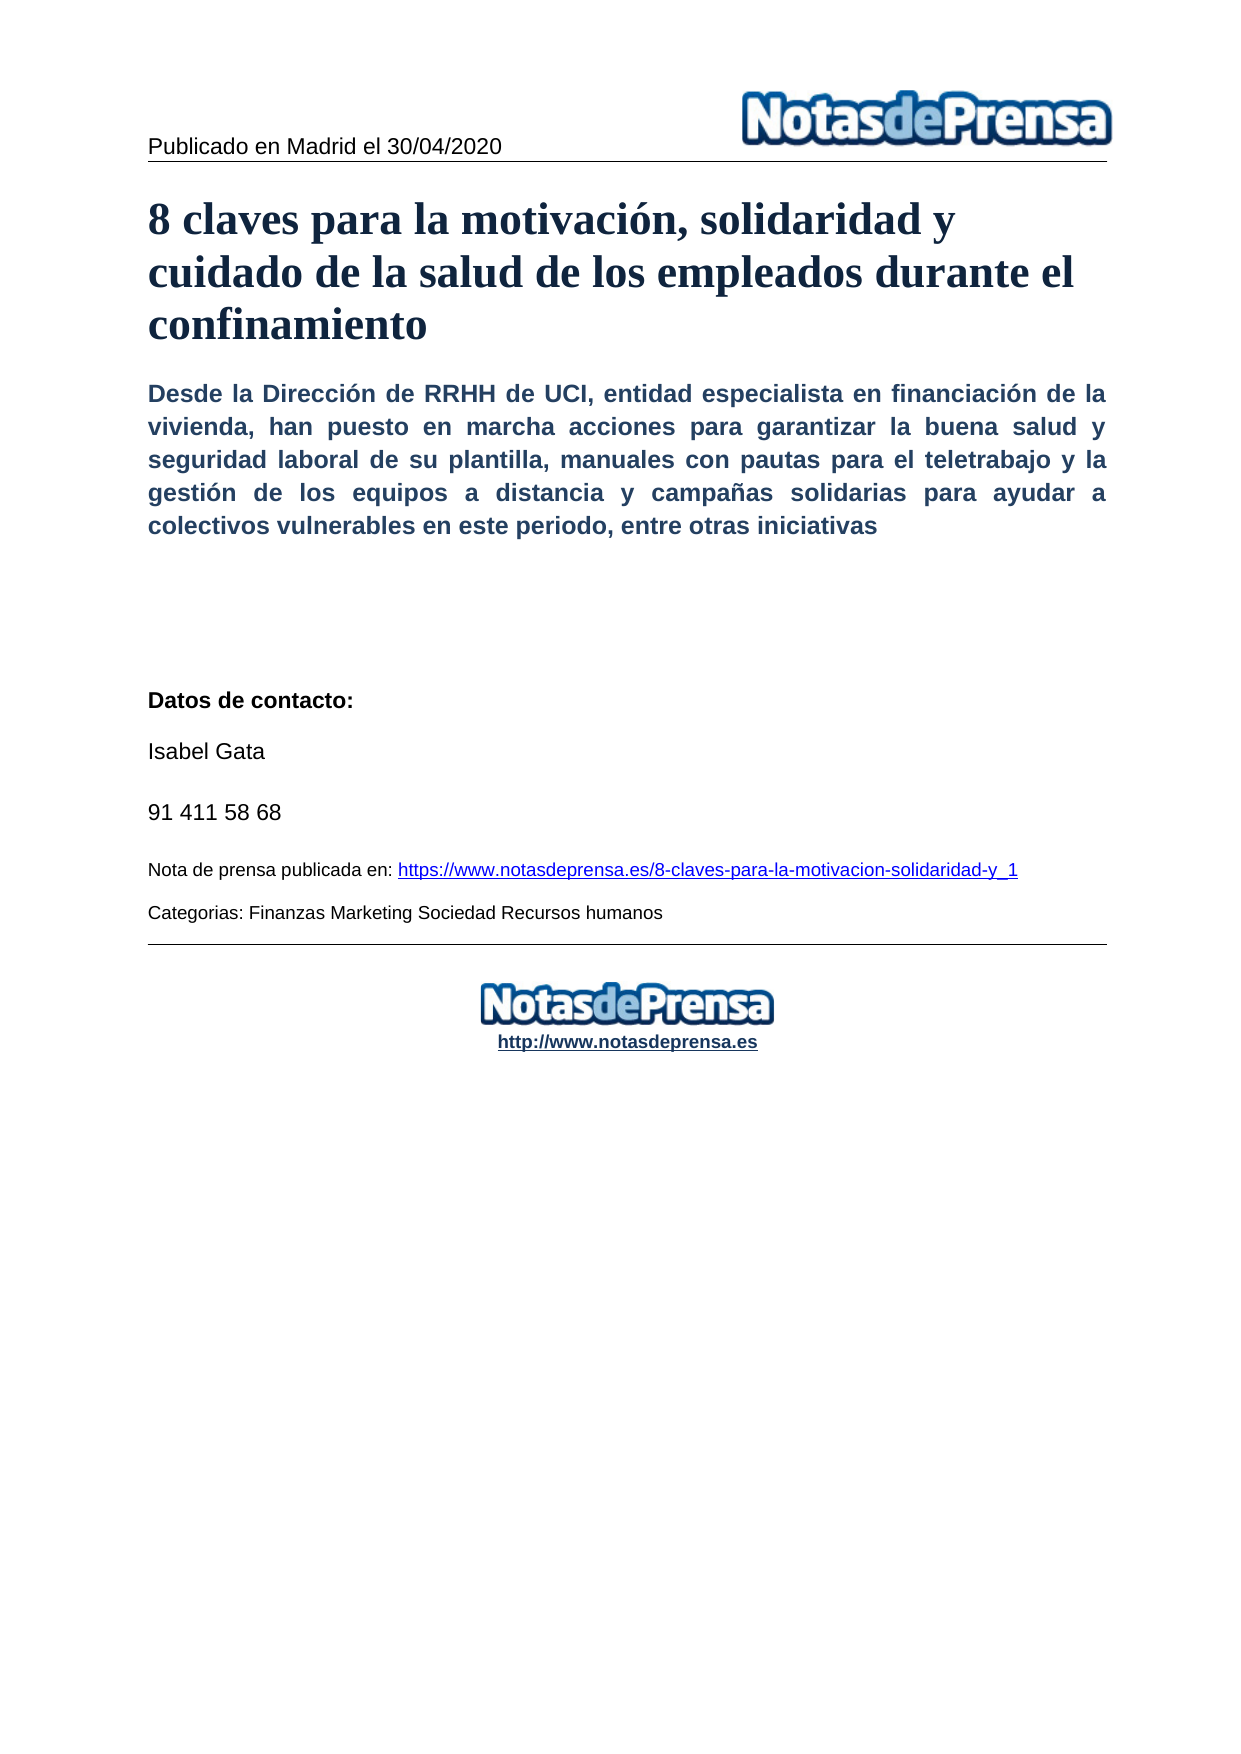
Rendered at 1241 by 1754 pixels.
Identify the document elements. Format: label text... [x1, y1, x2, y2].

text http://www.notasdeprensa.es [148, 1031, 1107, 1052]
subtitle 8 claves para la motivación, solidaridad y cuidado de la salud de los empleados durante el confinamiento [148, 192, 1107, 350]
text Datos de contacto: [148, 687, 1107, 713]
picture [480, 981, 775, 1027]
text Isabel Gata [148, 738, 1063, 764]
subtitle Desde la Dirección de RRHH de UCI, entidad especialista en financiación de la vivienda, han puesto en marcha acciones para garantizar la buena salud y seguridad laboral de su plantilla, manuales con pautas para el teletrabajo y la gestión de los equipos a distancia y campañas solidarias para ayudar a colectivos vulnerables en este periodo, entre otras iniciativas [148, 379, 1107, 540]
text Publicado en Madrid el 30/04/2020 [148, 133, 1107, 161]
text Categorias: Finanzas Marketing Sociedad Recursos humanos [148, 901, 1107, 923]
picture [742, 90, 1113, 148]
text Nota de prensa publicada en: https://www.notasdeprensa.es/8-claves-para-la-motivacion-solidaridad-y_1 [148, 859, 1107, 881]
text 91 411 58 68 [148, 799, 1063, 825]
